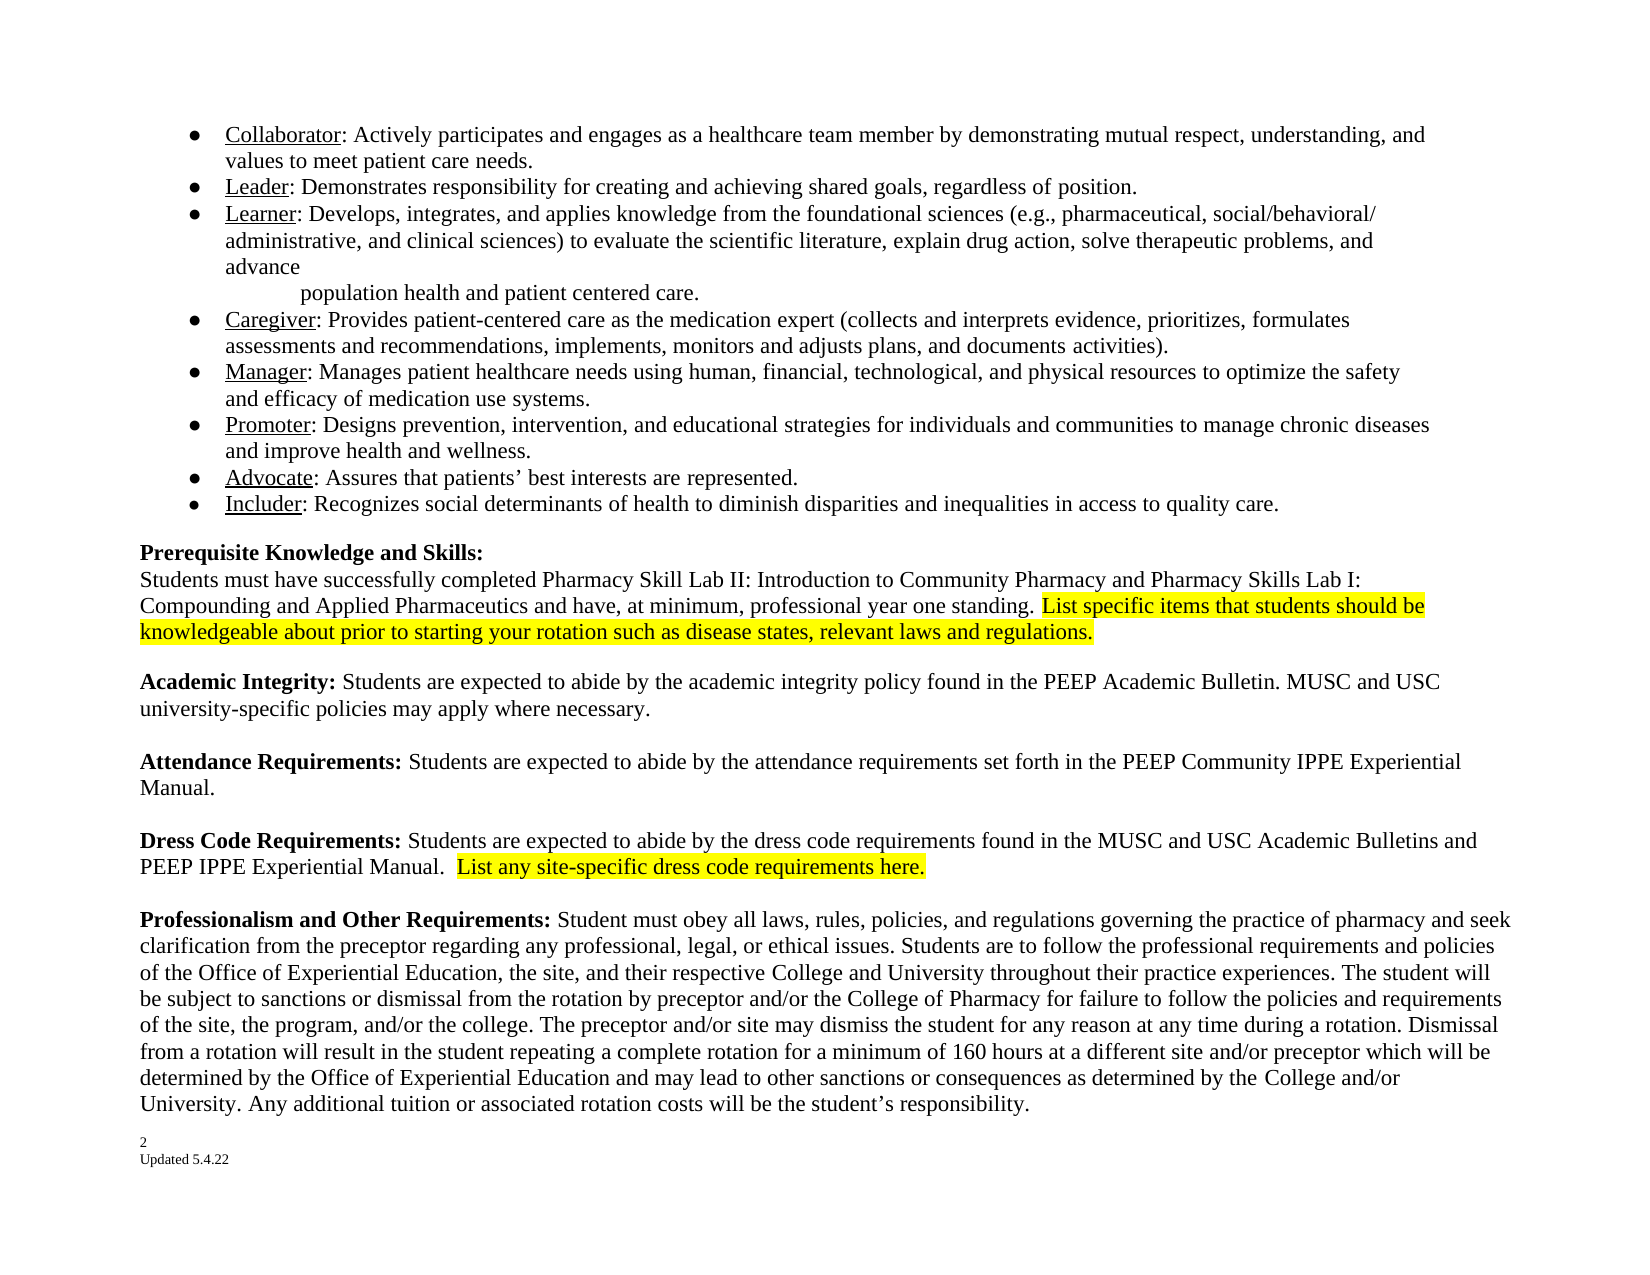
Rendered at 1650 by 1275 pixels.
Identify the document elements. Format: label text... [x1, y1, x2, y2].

list Leader: Demonstrates responsibility for creating and achieving shared goals, regardless of position. [188, 173, 1512, 200]
list Learner: Develops, integrates, and applies knowledge from the foundational sciences (e.g., pharmaceutical, social/behavioral/ administrative, and clinical sciences) to evaluate the scientific literature, explain drug action, solve therapeutic problems, and advance [188, 200, 1452, 279]
list Collaborator: Actively participates and engages as a healthcare team member by demonstrating mutual respect, understanding, and values to meet patient care needs. [188, 121, 1488, 173]
text Attendance Requirements: Students are expected to abide by the attendance requirements set forth in the PEEP Community IPPE Experiential Manual. [139, 748, 1512, 801]
list Includer: Recognizes social determinants of health to diminish disparities and inequalities in access to quality care. [188, 491, 1512, 517]
subtitle Prerequisite Knowledge and Skills: [139, 539, 1512, 566]
text Academic Integrity: Students are expected to abide by the academic integrity policy found in the PEEP Academic Bulletin. MUSC and USC university-specific policies may apply where necessary. [139, 668, 1462, 721]
list Advocate: Assures that patients’ best interests are represented. [188, 464, 1512, 490]
text population health and patient centered care. [300, 280, 1512, 306]
text Professionalism and Other Requirements: Student must obey all laws, rules, policies, and regulations governing the practice of pharmacy and seek clarification from the preceptor regarding any professional, legal, or ethical issues. Students are to follow the professional requirements and policies of the Office of Experiential Education, the site, and their respective College and University throughout their practice experiences. The student will be subject to sanctions or dismissal from the rotation by preceptor and/or the College of Pharmacy for failure to follow the policies and requirements of the site, the program, and/or the college. The preceptor and/or site may dismiss the student for any reason at any time during a rotation. Dismissal from a rotation will result in the student repeating a complete rotation for a minimum of 160 hours at a different site and/or preceptor which will be determined by the Office of Experiential Education and may lead to other sanctions or consequences as determined by the College and/or University. Any additional tuition or associated rotation costs will be the student’s responsibility. [139, 906, 1512, 1117]
list Caregiver: Provides patient-centered care as the medication expert (collects and interprets evidence, prioritizes, formulates assessments and recommendations, implements, monitors and adjusts plans, and documents activities). [188, 306, 1465, 358]
list Promoter: Designs prevention, intervention, and educational strategies for individuals and communities to manage chronic diseases and improve health and wellness. [188, 411, 1467, 464]
text Students must have successfully completed Pharmacy Skill Lab II: Introduction to Community Pharmacy and Pharmacy Skills Lab I: Compounding and Applied Pharmaceutics and have, at minimum, professional year one standing. List specific items that students should be knowledgeable about prior to starting your rotation such as disease states, relevant laws and regulations. [139, 566, 1494, 645]
text Dress Code Requirements: Students are expected to abide by the dress code requirements found in the MUSC and USC Academic Bulletins and PEEP IPPE Experiential Manual. List any site-specific dress code requirements here. [139, 827, 1512, 879]
list Manager: Manages patient healthcare needs using human, financial, technological, and physical resources to optimize the safety and efficacy of medication use systems. [188, 358, 1438, 411]
